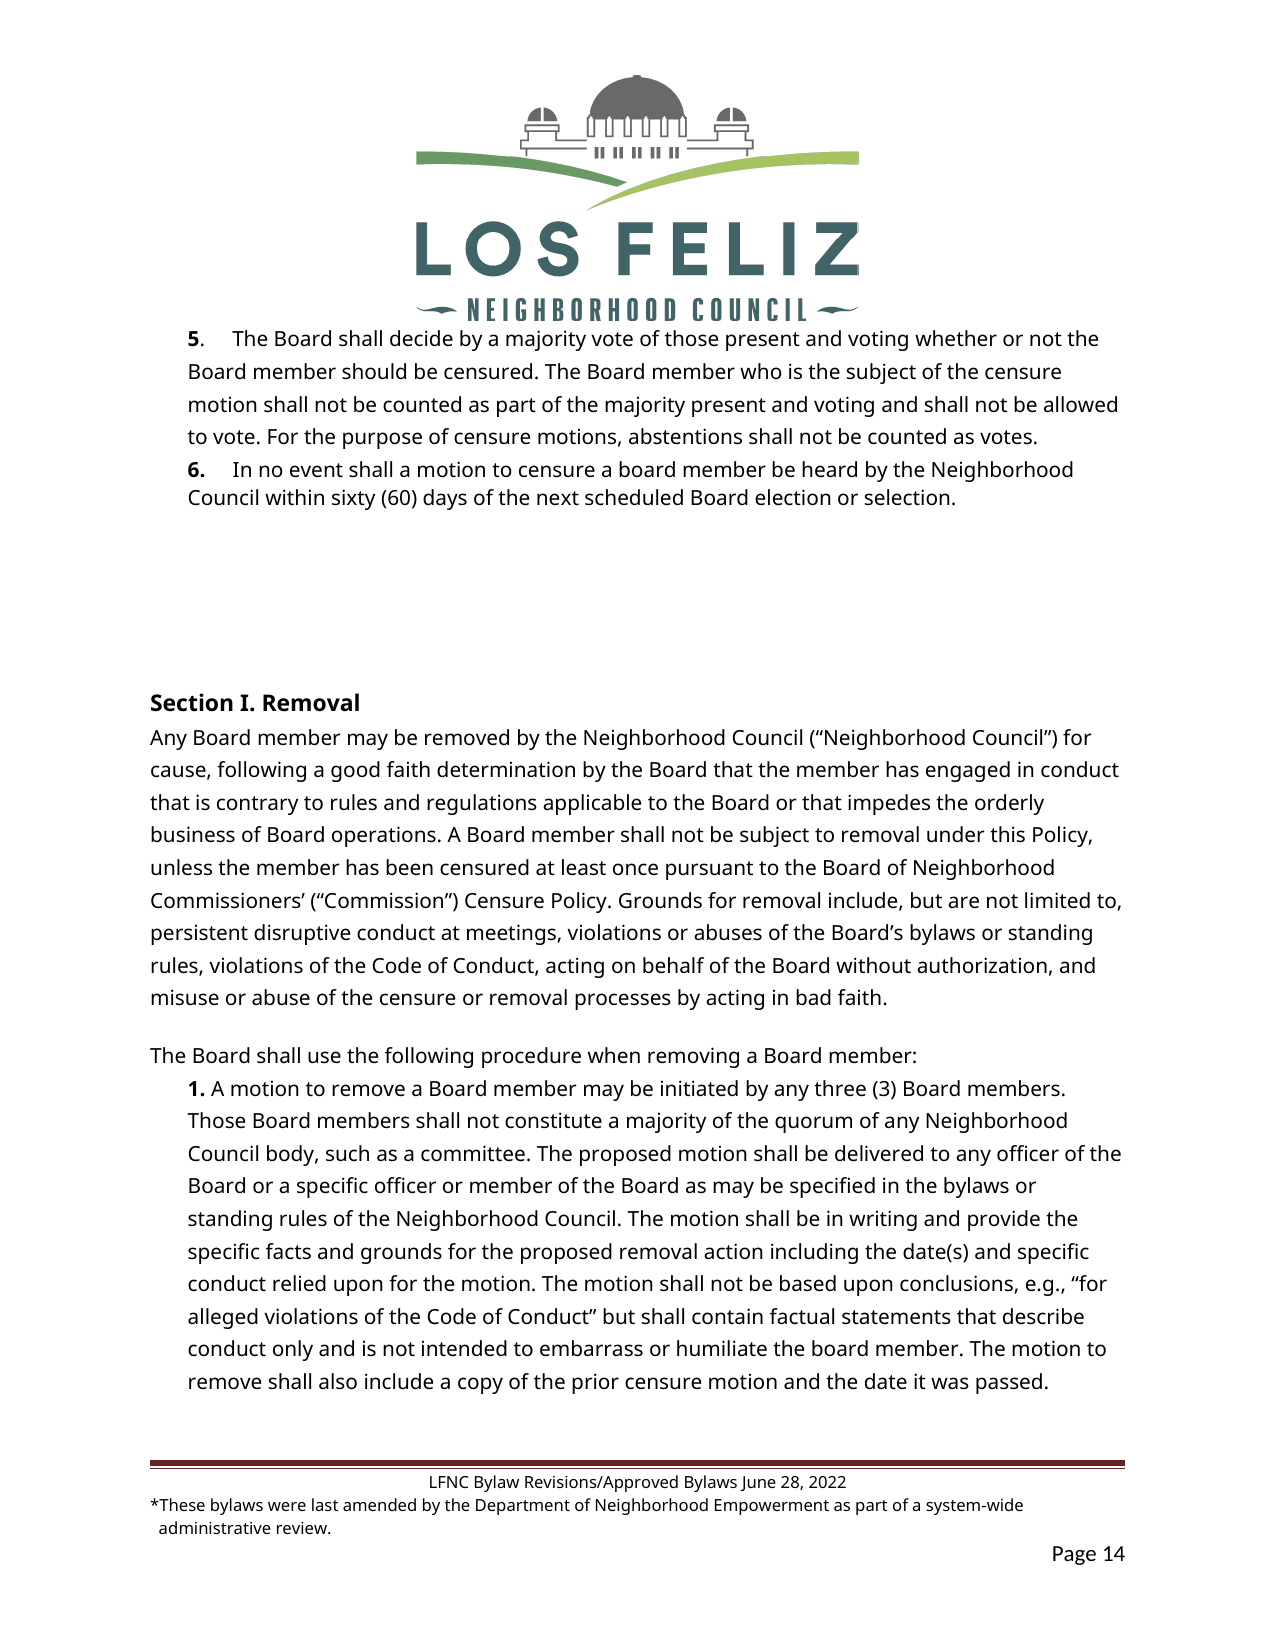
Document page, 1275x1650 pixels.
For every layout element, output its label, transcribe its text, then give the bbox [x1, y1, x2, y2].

subtitle Section I. Removal [150, 687, 1125, 718]
subtitle Any Board member may be removed by the Neighborhood Council (“Neighborhood Council”) for cause, following a good faith determination by the Board that the member has engaged in conduct that is contrary to rules and regulations applicable to the Board or that impedes the orderly business of Board operations. A Board member shall not be subject to removal under this Policy, unless the member has been censured at least once pursuant to the Board of Neighborhood Commissioners’ (“Commission”) Censure Policy. Grounds for removal include, but are not limited to, persistent disruptive conduct at meetings, violations or abuses of the Board’s bylaws or standing rules, violations of the Code of Conduct, acting on behalf of the Board without authorization, and misuse or abuse of the censure or removal processes by acting in bad faith. [150, 723, 1125, 1012]
text 1. A motion to remove a Board member may be initiated by any three (3) Board members. Those Board members shall not constitute a majority of the quorum of any Neighborhood Council body, such as a committee. The proposed motion shall be delivered to any officer of the Board or a specific officer or member of the Board as may be specified in the bylaws or standing rules of the Neighborhood Council. The motion shall be in writing and provide the specific facts and grounds for the proposed removal action including the date(s) and specific conduct relied upon for the motion. The motion shall not be based upon conclusions, e.g., “for alleged violations of the Code of Conduct” but shall contain factual statements that describe conduct only and is not intended to embarrass or humiliate the board member. The motion to remove shall also include a copy of the prior censure motion and the date it was passed. [187, 1074, 1125, 1396]
text The Board shall use the following procedure when removing a Board member: [150, 1041, 1125, 1069]
text 6. In no event shall a motion to censure a board member be heard by the Neighborhood Council within sixty (60) days of the next scheduled Board election or selection. [187, 455, 1125, 512]
picture [416, 75, 859, 321]
text 5. The Board shall decide by a majority vote of those present and voting whether or not the Board member should be censured. The Board member who is the subject of the censure motion shall not be counted as part of the majority present and voting and shall not be allowed to vote. For the purpose of censure motions, abstentions shall not be counted as votes. [187, 324, 1125, 451]
